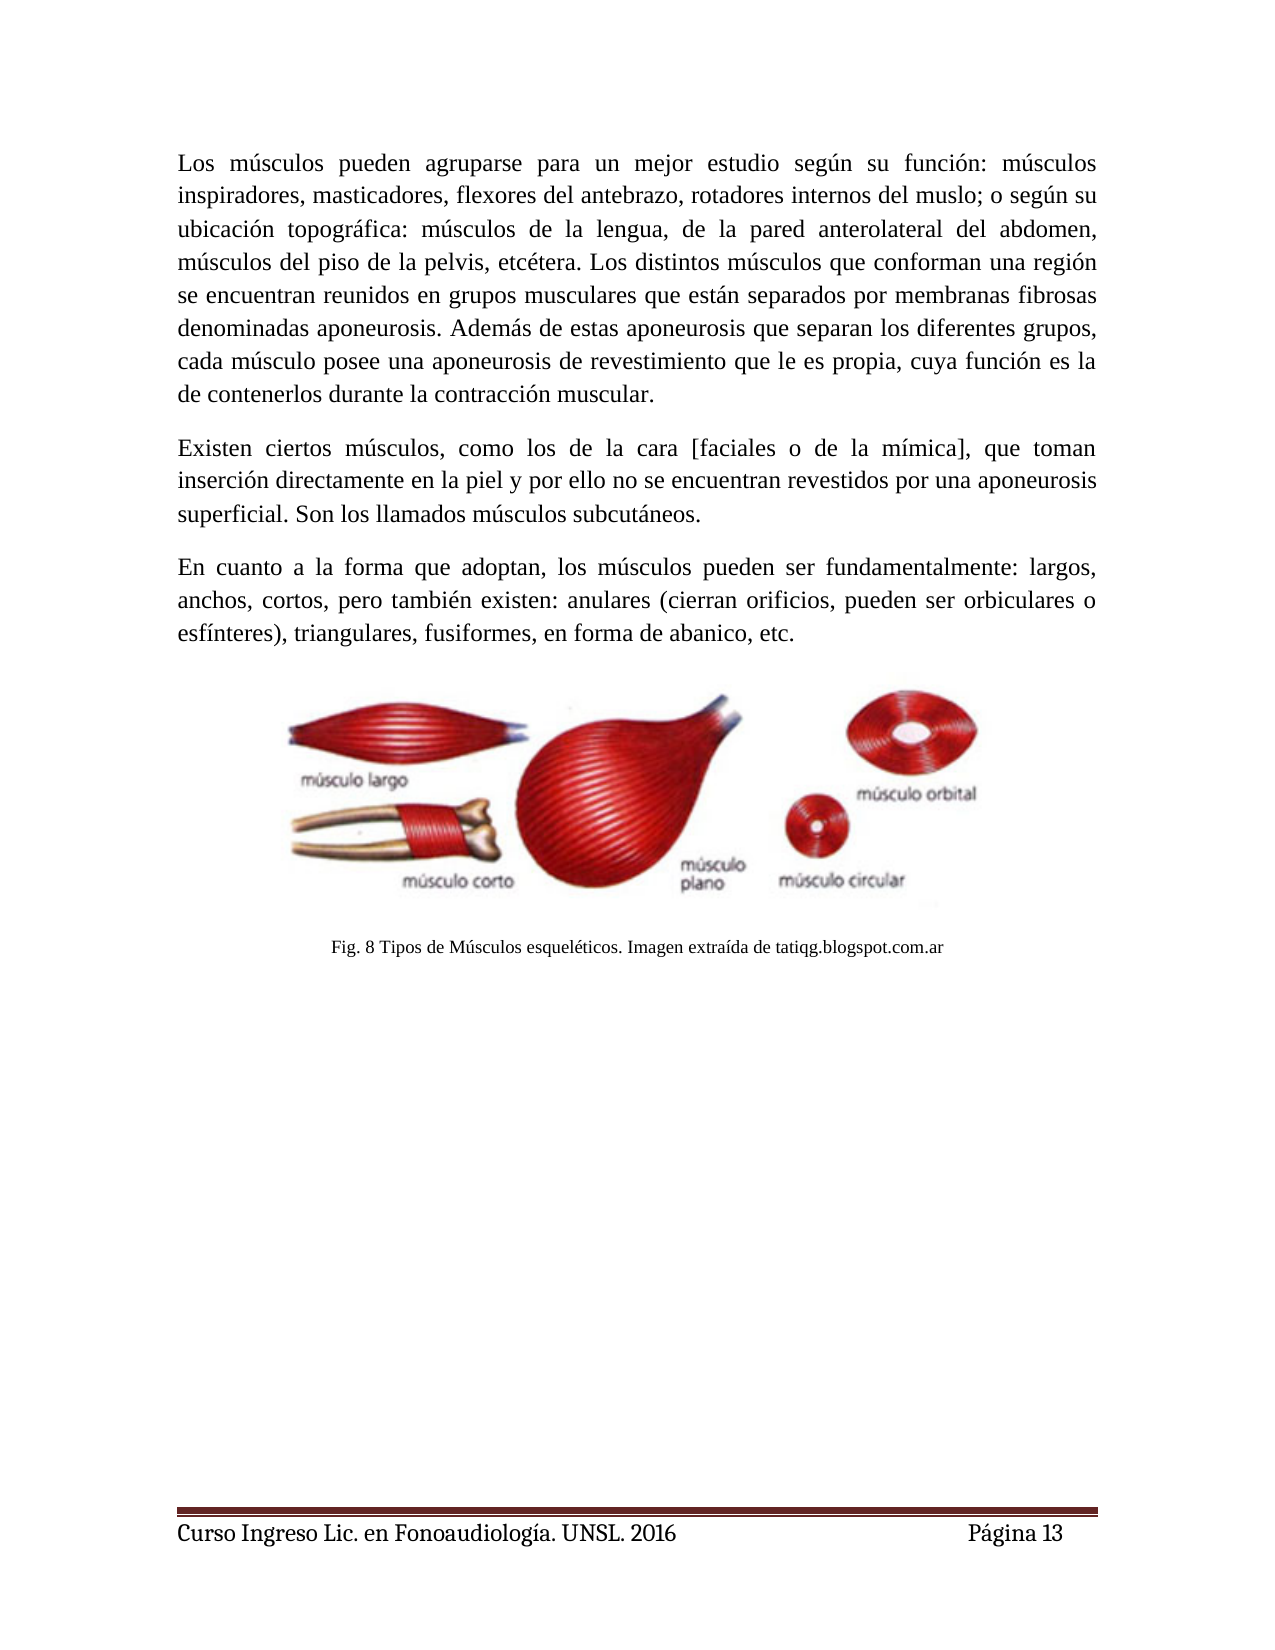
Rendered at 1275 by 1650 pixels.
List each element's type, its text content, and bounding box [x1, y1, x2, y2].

text Existen ciertos músculos, como los de la cara [faciales o de la mímica], que toman inserción directamente en la piel y por ello no se encuentran revestidos por una aponeurosis superficial. Son los llamados músculos subcutáneos. [177, 433, 1098, 527]
picture [269, 672, 1007, 911]
text En cuanto a la forma que adoptan, los músculos pueden ser fundamentalmente: largos, anchos, cortos, pero también existen: anulares (cierran orificios, pueden ser orbiculares o esfínteres), triangulares, fusiformes, en forma de abanico, etc. [177, 552, 1098, 647]
text Los músculos pueden agruparse para un mejor estudio según su función: músculos inspiradores, masticadores, flexores del antebrazo, rotadores internos del muslo; o según su ubicación topográfica: músculos de la lengua, de la pared anterolateral del abdomen, músculos del piso de la pelvis, etcétera. Los distintos músculos que conforman una región se encuentran reunidos en grupos musculares que están separados por membranas fibrosas denominadas aponeurosis. Además de estas aponeurosis que separan los diferentes grupos, cada músculo posee una aponeurosis de revestimiento que le es propia, cuya función es la de contenerlos durante la contracción muscular. [177, 148, 1098, 407]
text Fig. 8 Tipos de Músculos esqueléticos. Imagen extraída de tatiqg.blogspot.com.ar [177, 936, 1098, 957]
